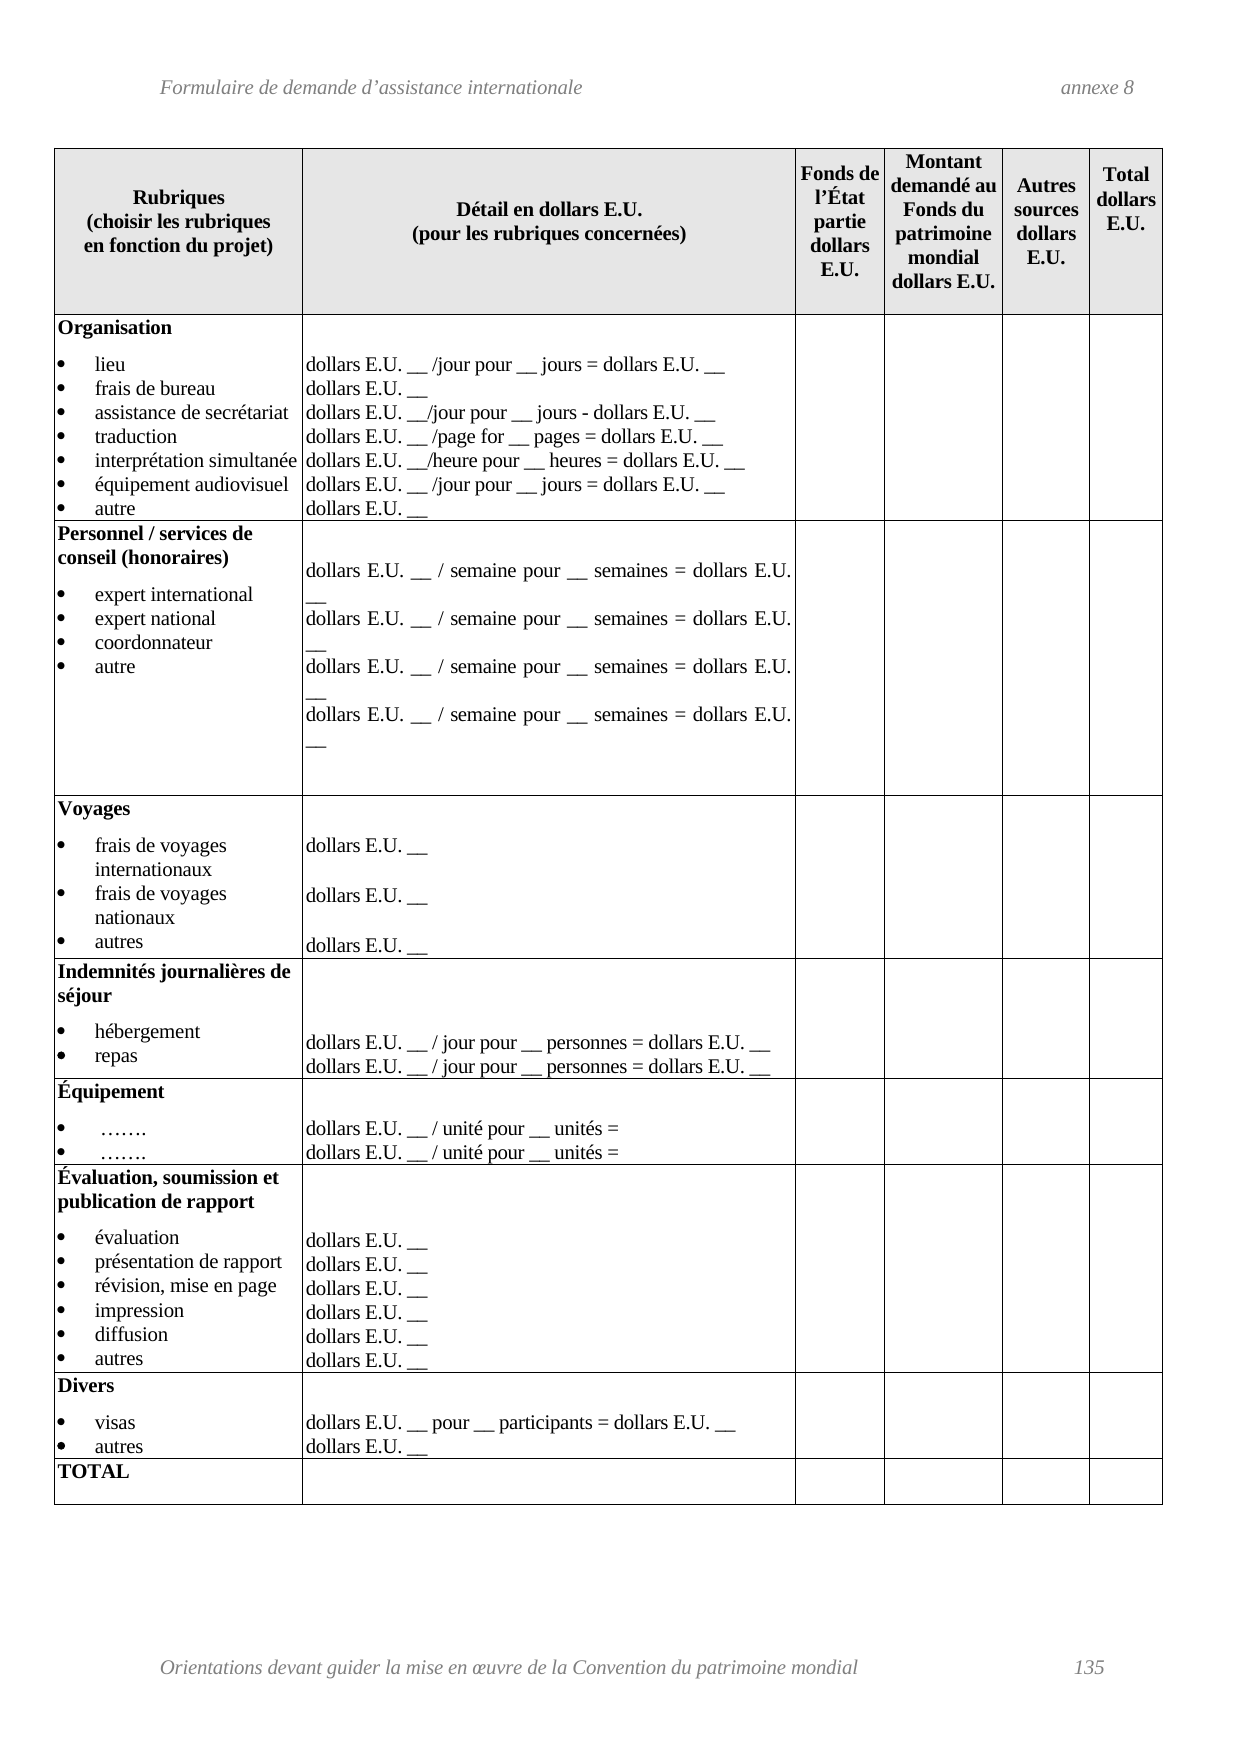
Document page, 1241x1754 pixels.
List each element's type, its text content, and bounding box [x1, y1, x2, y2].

table_cell [1090, 1459, 1162, 1504]
table_cell [1090, 959, 1162, 1078]
table_cell [1003, 1079, 1089, 1164]
table_cell dollars E.U. __ / semaine pour __ semaines = dollars E.U. __ dollars E.U. __ / semaine pour __ semaines = dollars E.U. __ dollars E.U. __ / semaine pour __ semaines = dollars E.U. __ dollars E.U. __ / semaine pour __ semaines = dollars E.U. __ [303, 521, 795, 795]
table_cell [303, 1459, 795, 1504]
table_header Rubriques (choisir les rubriques en fonction du projet) [55, 149, 302, 314]
table_cell [1090, 796, 1162, 957]
table_cell dollars E.U. __ pour __ participants = dollars E.U. __ dollars E.U. __ [303, 1373, 795, 1458]
table_cell [885, 1373, 1002, 1458]
table_cell Personnel / services de conseil (honoraires) expert international expert national coordonnateur autre [55, 521, 302, 795]
table_header Total dollars E.U. [1090, 149, 1162, 314]
table_cell Voyages frais de voyages internationaux frais de voyages nationaux autres [55, 796, 302, 957]
table_cell [1003, 1165, 1089, 1372]
table_header Fonds de l’État partie dollars E.U. [796, 149, 884, 314]
table_cell [796, 1459, 884, 1504]
table_cell dollars E.U. __ dollars E.U. __ dollars E.U. __ dollars E.U. __ dollars E.U. __ dollars E.U. __ [303, 1165, 795, 1372]
table_cell [1090, 1165, 1162, 1372]
table_cell [1003, 796, 1089, 957]
table_cell [885, 1165, 1002, 1372]
table_cell [1003, 315, 1089, 520]
table_cell Équipement ……. ……. [55, 1079, 302, 1164]
table_header Autres sources dollars E.U. [1003, 149, 1089, 314]
table_cell [796, 521, 884, 795]
table_cell [796, 1079, 884, 1164]
table_header Montant demandé au Fonds du patrimoine mondial dollars E.U. [885, 149, 1002, 314]
table_cell Divers visas autres [55, 1373, 302, 1458]
table_cell [796, 1373, 884, 1458]
table_cell [885, 1079, 1002, 1164]
table_cell [885, 521, 1002, 795]
table_cell [1003, 1373, 1089, 1458]
table_cell [885, 959, 1002, 1078]
table_cell TOTAL [55, 1459, 302, 1504]
table_cell [796, 959, 884, 1078]
table_cell Évaluation, soumission et publication de rapport évaluation présentation de rapport révision, mise en page impression diffusion autres [55, 1165, 302, 1372]
table_cell dollars E.U. __ dollars E.U. __ dollars E.U. __ [303, 796, 795, 957]
table_cell [796, 796, 884, 957]
table_cell dollars E.U. __ / unité pour __ unités = dollars E.U. __ / unité pour __ unités = [303, 1079, 795, 1164]
table_cell Indemnités journalières de séjour hébergement repas [55, 959, 302, 1078]
table_cell [885, 315, 1002, 520]
table_cell [885, 1459, 1002, 1504]
table_cell [1003, 1459, 1089, 1504]
table_cell dollars E.U. __ / jour pour __ personnes = dollars E.U. __ dollars E.U. __ / jour pour __ personnes = dollars E.U. __ [303, 959, 795, 1078]
table_cell [1090, 521, 1162, 795]
table_header Détail en dollars E.U. (pour les rubriques concernées) [303, 149, 795, 314]
table_cell [885, 796, 1002, 957]
table_cell Organisation lieu frais de bureau assistance de secrétariat traduction interprétation simultanée équipement audiovisuel autre [55, 315, 302, 520]
table_cell [1090, 1373, 1162, 1458]
table_cell [796, 315, 884, 520]
table_cell [1003, 521, 1089, 795]
table_cell [796, 1165, 884, 1372]
table_cell [1090, 1079, 1162, 1164]
table_cell [1090, 315, 1162, 520]
table_cell [1003, 959, 1089, 1078]
table_cell dollars E.U. __ /jour pour __ jours = dollars E.U. __ dollars E.U. __ dollars E.U. __/jour pour __ jours - dollars E.U. __ dollars E.U. __ /page for __ pages = dollars E.U. __ dollars E.U. __/heure pour __ heures = dollars E.U. __ dollars E.U. __ /jour pour __ jours = dollars E.U. __ dollars E.U. __ [303, 315, 795, 520]
